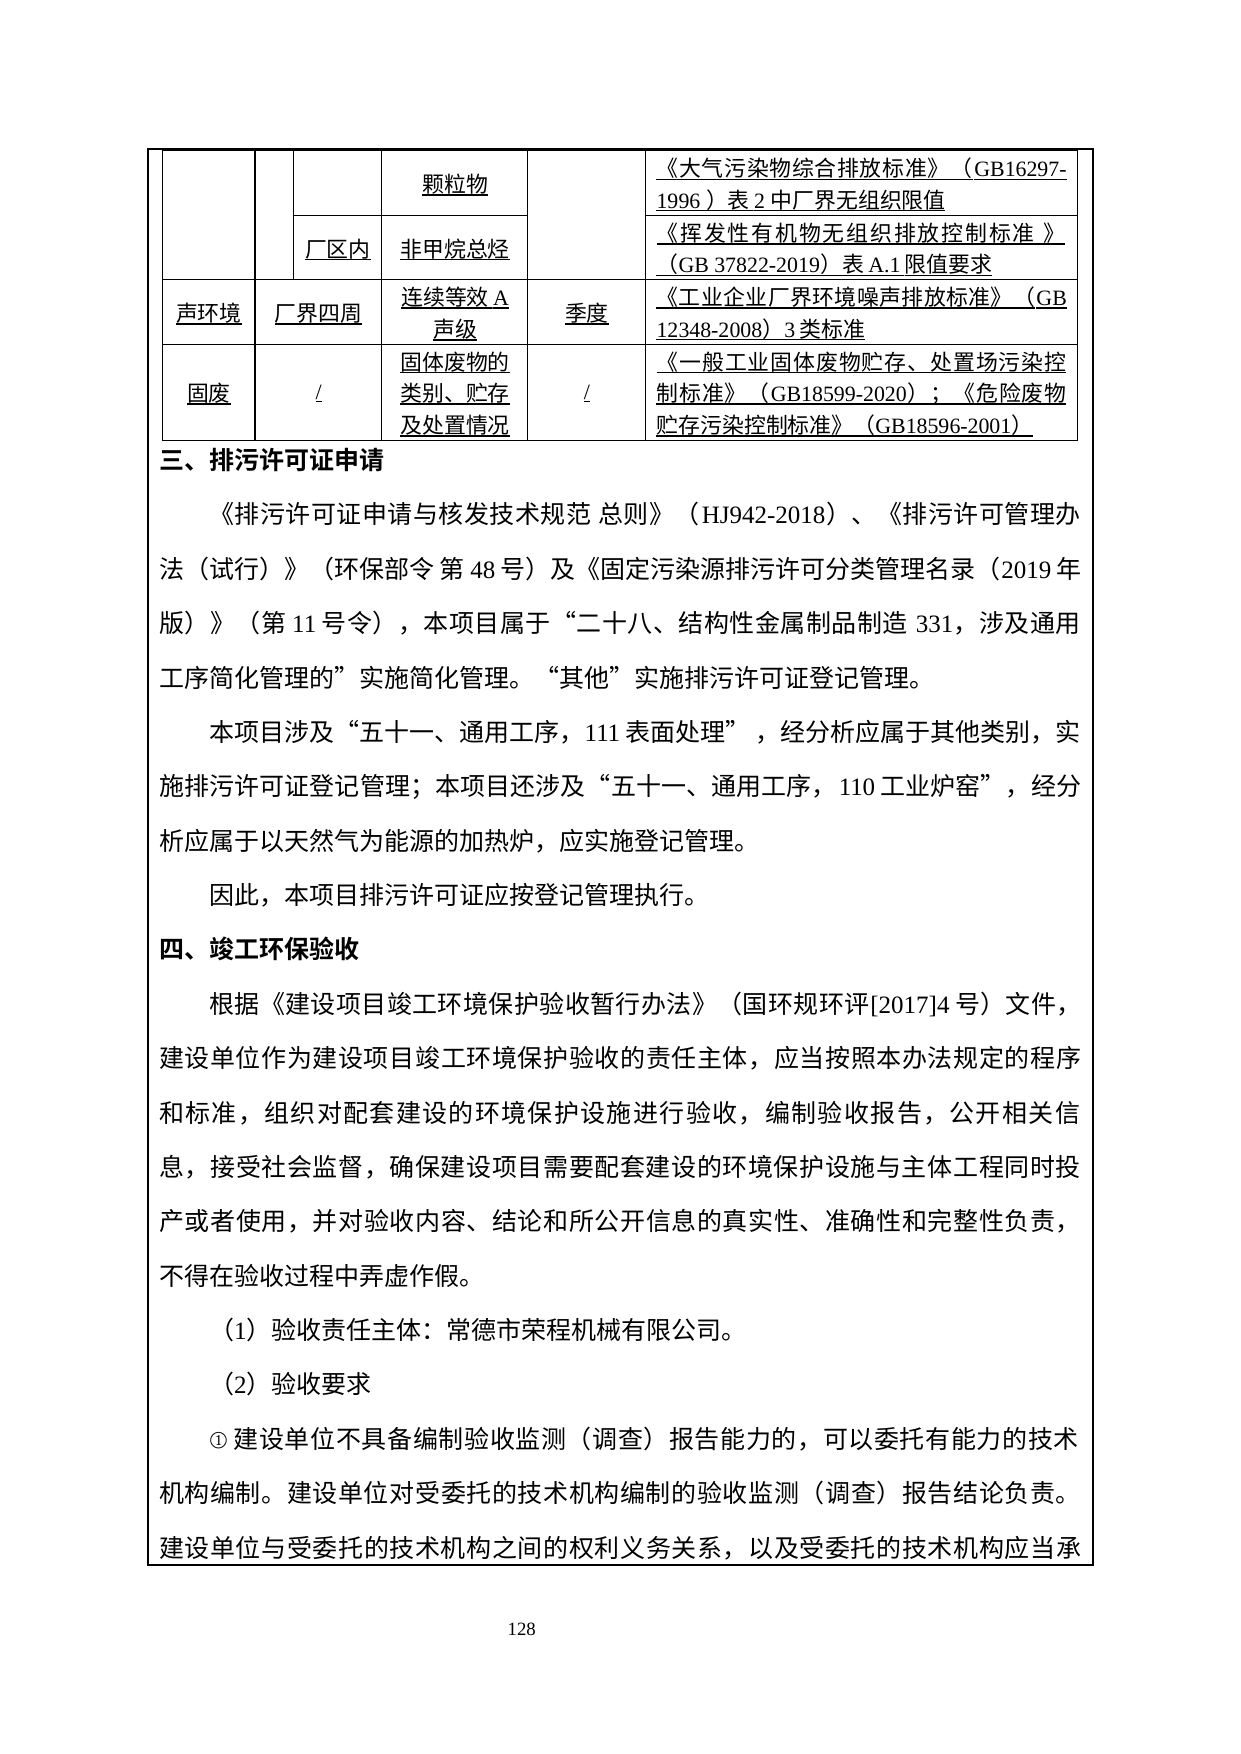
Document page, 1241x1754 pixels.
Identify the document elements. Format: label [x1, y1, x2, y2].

table_header [149, 150, 1092, 1564]
